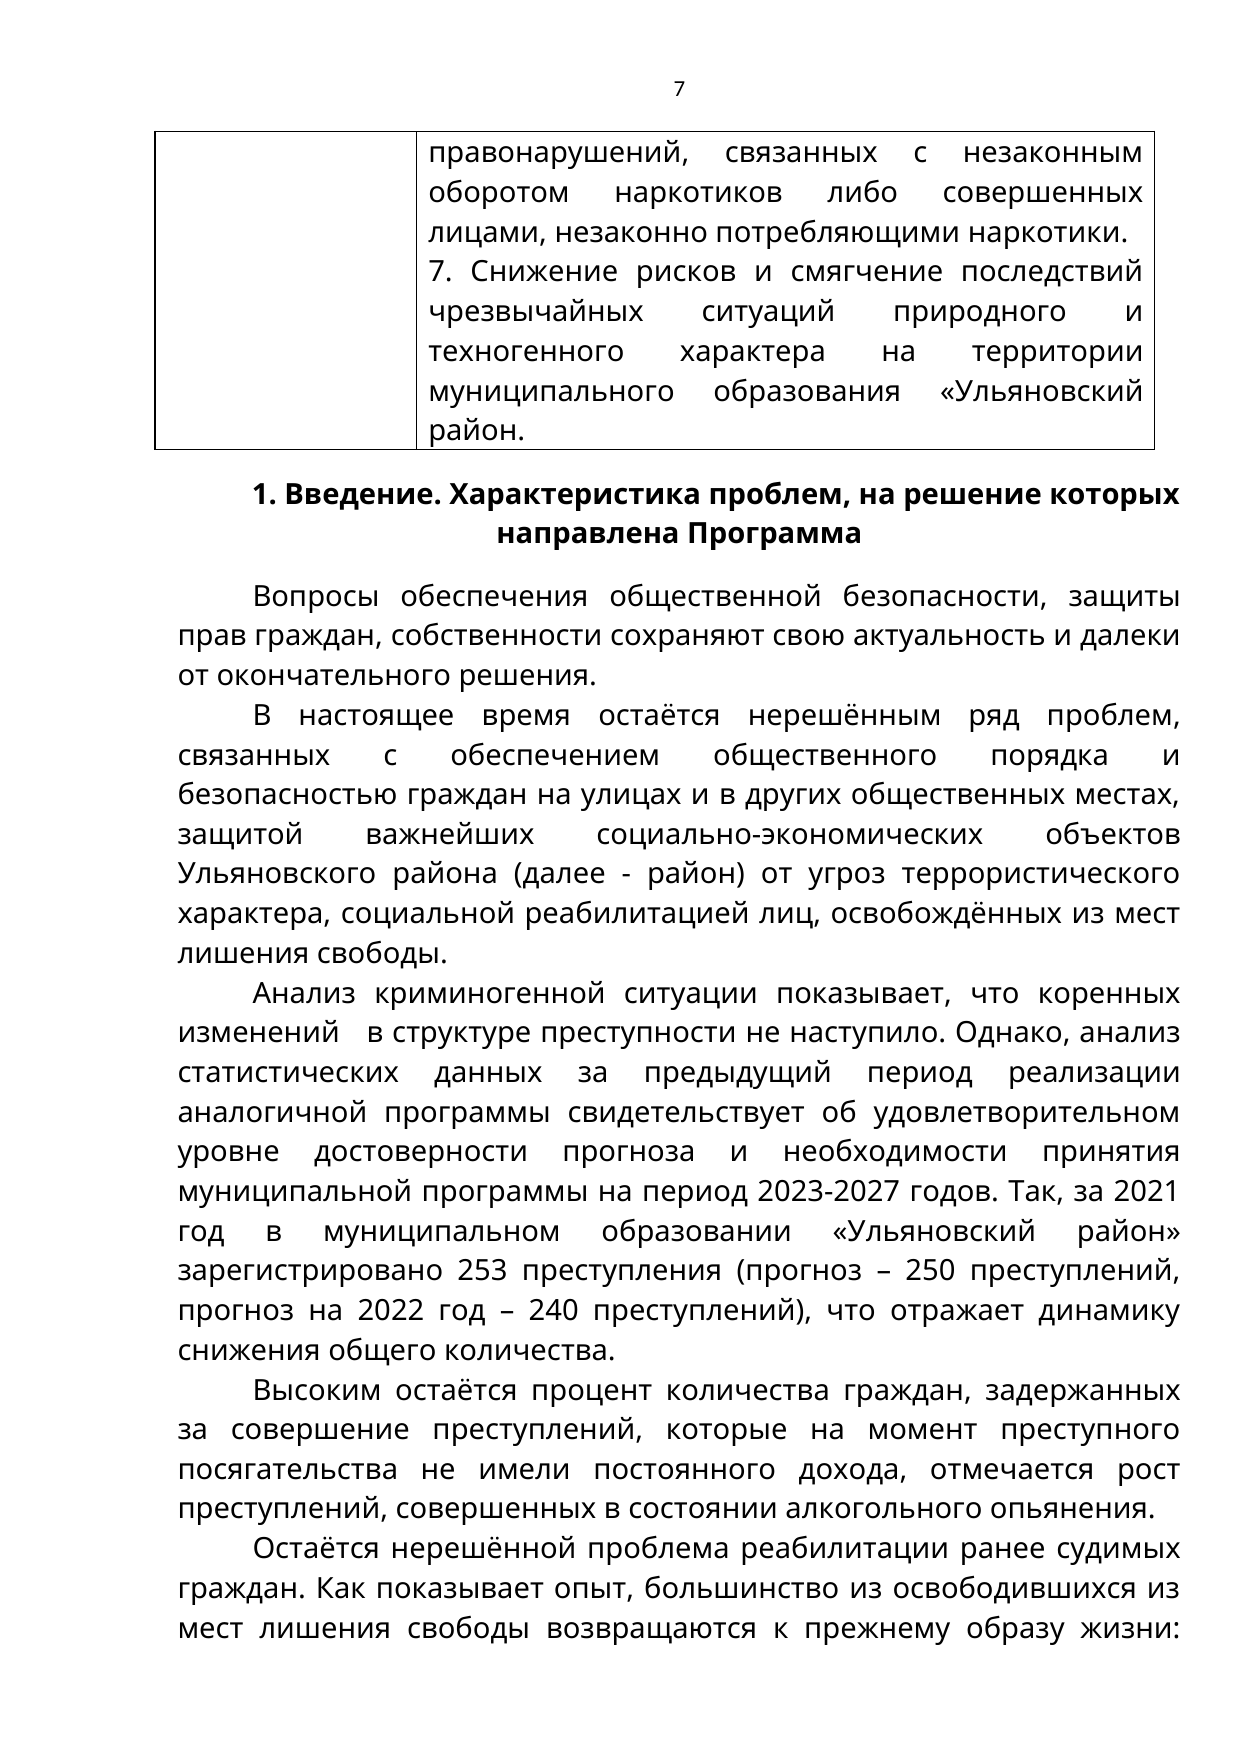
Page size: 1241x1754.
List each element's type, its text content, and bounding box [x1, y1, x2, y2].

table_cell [417, 132, 1154, 449]
text В настоящее время остаётся нерешённым ряд проблем, связанных с обеспечением общественного порядка и безопасностью граждан на улицах и в других общественных местах, защитой важнейших социально-экономических объектов Ульяновского района (далее - район) от угроз террористического характера, социальной реабилитацией лиц, освобождённых из мест лишения свободы. [177, 694, 1181, 972]
text Вопросы обеспечения общественной безопасности, защиты прав граждан, собственности сохраняют свою актуальность и далеки от окончательного решения. [177, 575, 1181, 694]
text Высоким остаётся процент количества граждан, задержанных за совершение преступлений, которые на момент преступного посягательства не имели постоянного дохода, отмечается рост преступлений, совершенных в состоянии алкогольного опьянения. [177, 1369, 1181, 1527]
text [177, 1527, 1181, 1647]
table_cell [156, 132, 416, 449]
text 1. Введение. Характеристика проблем, на решение которых направлена Программа [177, 473, 1181, 552]
text Анализ криминогенной ситуации показывает, что коренных изменений в структуре преступности не наступило. Однако, анализ статистических данных за предыдущий период реализации аналогичной программы свидетельствует об удовлетворительном уровне достоверности прогноза и необходимости принятия муниципальной программы на период 2023-2027 годов. Так, за 2021 год в муниципальном образовании «Ульяновский район» зарегистрировано 253 преступления (прогноз – 250 преступлений, прогноз на 2022 год – 240 преступлений), что отражает динамику снижения общего количества. [177, 972, 1181, 1369]
